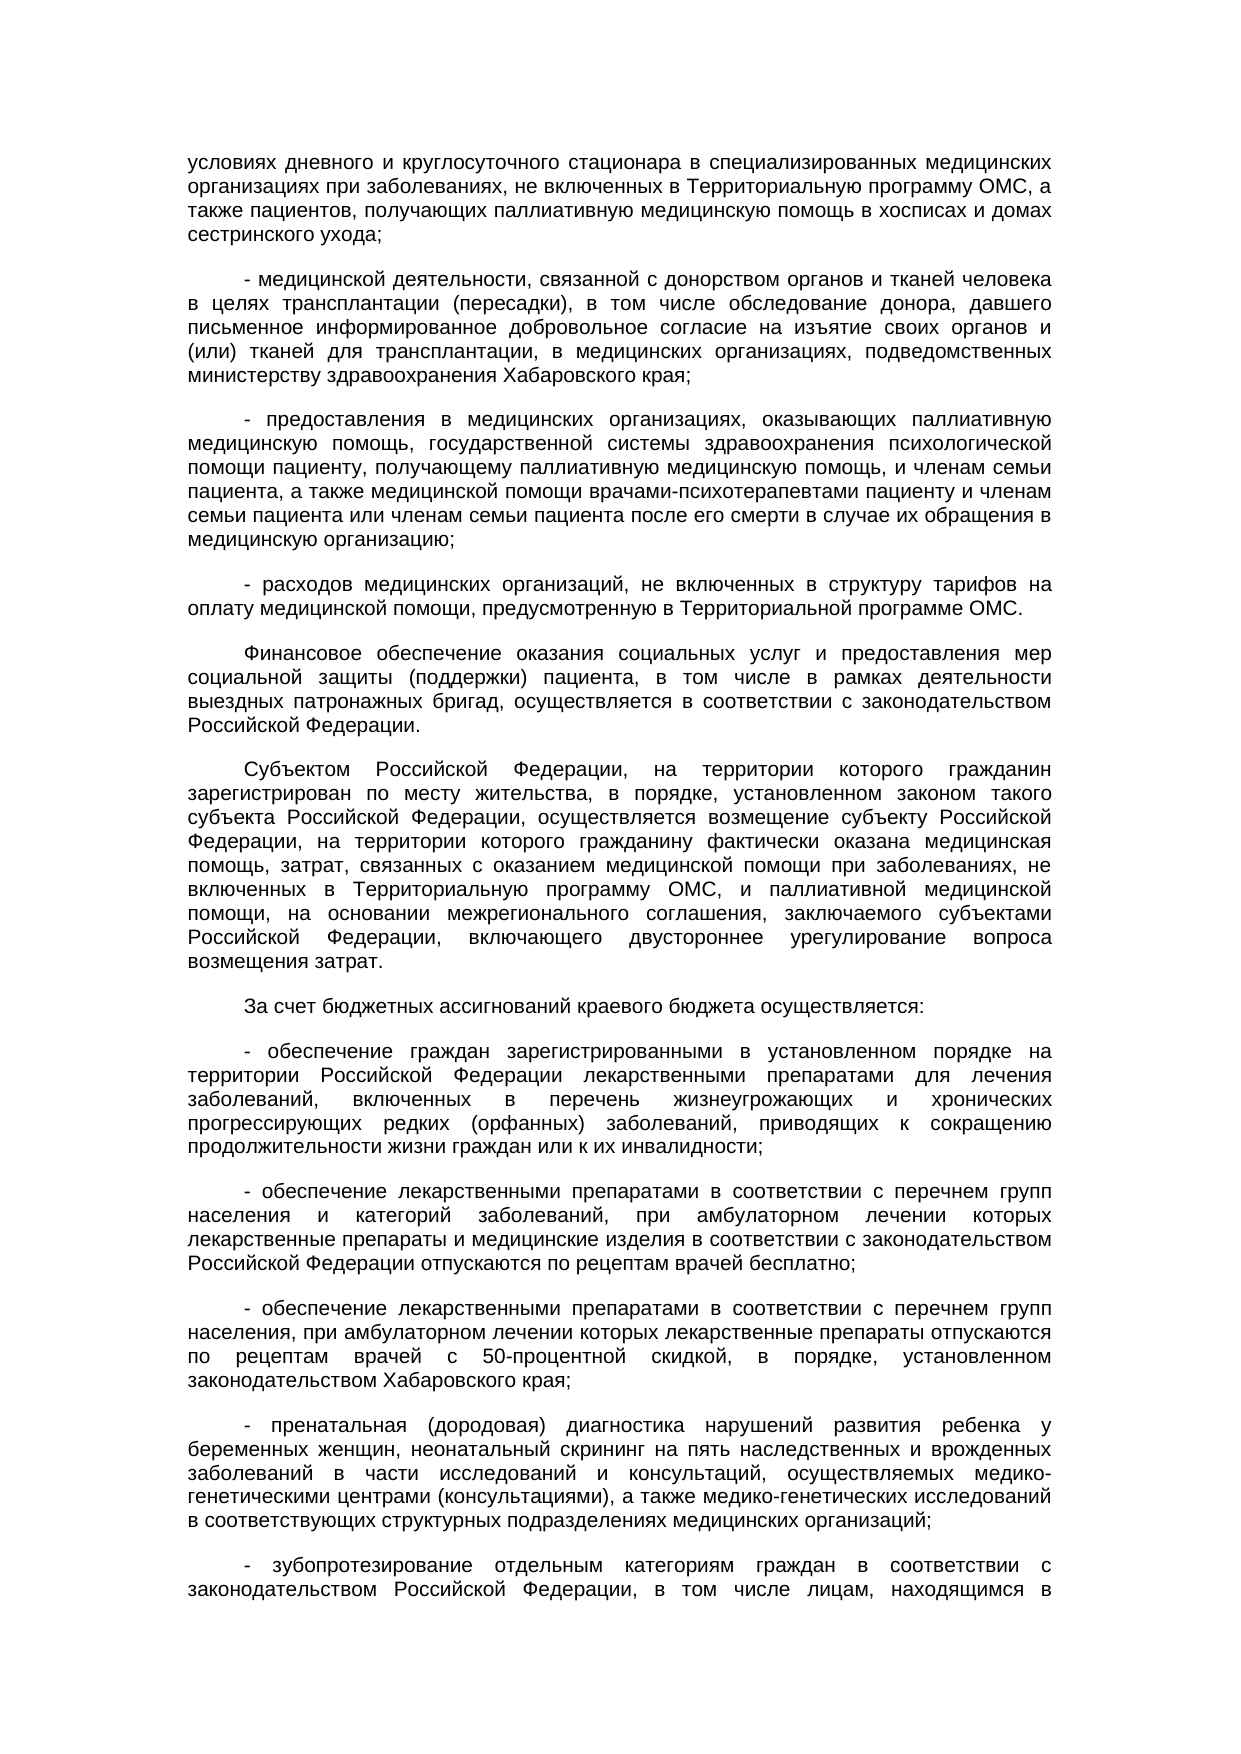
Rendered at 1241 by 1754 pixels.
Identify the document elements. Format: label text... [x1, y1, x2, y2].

text Субъектом Российской Федерации, на территории которого гражданин зарегистрирован по месту жительства, в порядке, установленном законом такого субъекта Российской Федерации, осуществляется возмещение субъекту Российской Федерации, на территории которого гражданину фактически оказана медицинская помощь, затрат, связанных с оказанием медицинской помощи при заболеваниях, не включенных в Территориальную программу ОМС, и паллиативной медицинской помощи, на основании межрегионального соглашения, заключаемого субъектами Российской Федерации, включающего двустороннее урегулирование вопроса возмещения затрат. [187, 757, 1053, 973]
text За счет бюджетных ассигнований краевого бюджета осуществляется: [187, 994, 1053, 1018]
text Финансовое обеспечение оказания социальных услуг и предоставления мер социальной защиты (поддержки) пациента, в том числе в рамках деятельности выездных патронажных бригад, осуществляется в соответствии с законодательством Российской Федерации. [187, 641, 1053, 736]
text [187, 1553, 1053, 1601]
text - пренатальная (дородовая) диагностика нарушений развития ребенка у беременных женщин, неонатальный скрининг на пять наследственных и врожденных заболеваний в части исследований и консультаций, осуществляемых медико-генетическими центрами (консультациями), а также медико-генетических исследований в соответствующих структурных подразделениях медицинских организаций; [187, 1412, 1053, 1532]
text - обеспечение лекарственными препаратами в соответствии с перечнем групп населения, при амбулаторном лечении которых лекарственные препараты отпускаются по рецептам врачей с 50-процентной скидкой, в порядке, установленном законодательством Хабаровского края; [187, 1296, 1053, 1392]
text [187, 150, 1053, 246]
text - расходов медицинских организаций, не включенных в структуру тарифов на оплату медицинской помощи, предусмотренную в Территориальной программе ОМС. [187, 572, 1053, 620]
text - предоставления в медицинских организациях, оказывающих паллиативную медицинскую помощь, государственной системы здравоохранения психологической помощи пациенту, получающему паллиативную медицинскую помощь, и членам семьи пациента, а также медицинской помощи врачами-психотерапевтами пациенту и членам семьи пациента или членам семьи пациента после его смерти в случае их обращения в медицинскую организацию; [187, 407, 1053, 551]
text - медицинской деятельности, связанной с донорством органов и тканей человека в целях трансплантации (пересадки), в том числе обследование донора, давшего письменное информированное добровольное согласие на изъятие своих органов и (или) тканей для трансплантации, в медицинских организациях, подведомственных министерству здравоохранения Хабаровского края; [187, 267, 1053, 386]
text - обеспечение лекарственными препаратами в соответствии с перечнем групп населения и категорий заболеваний, при амбулаторном лечении которых лекарственные препараты и медицинские изделия в соответствии с законодательством Российской Федерации отпускаются по рецептам врачей бесплатно; [187, 1179, 1053, 1275]
text - обеспечение граждан зарегистрированными в установленном порядке на территории Российской Федерации лекарственными препаратами для лечения заболеваний, включенных в перечень жизнеугрожающих и хронических прогрессирующих редких (орфанных) заболеваний, приводящих к сокращению продолжительности жизни граждан или к их инвалидности; [187, 1038, 1053, 1158]
